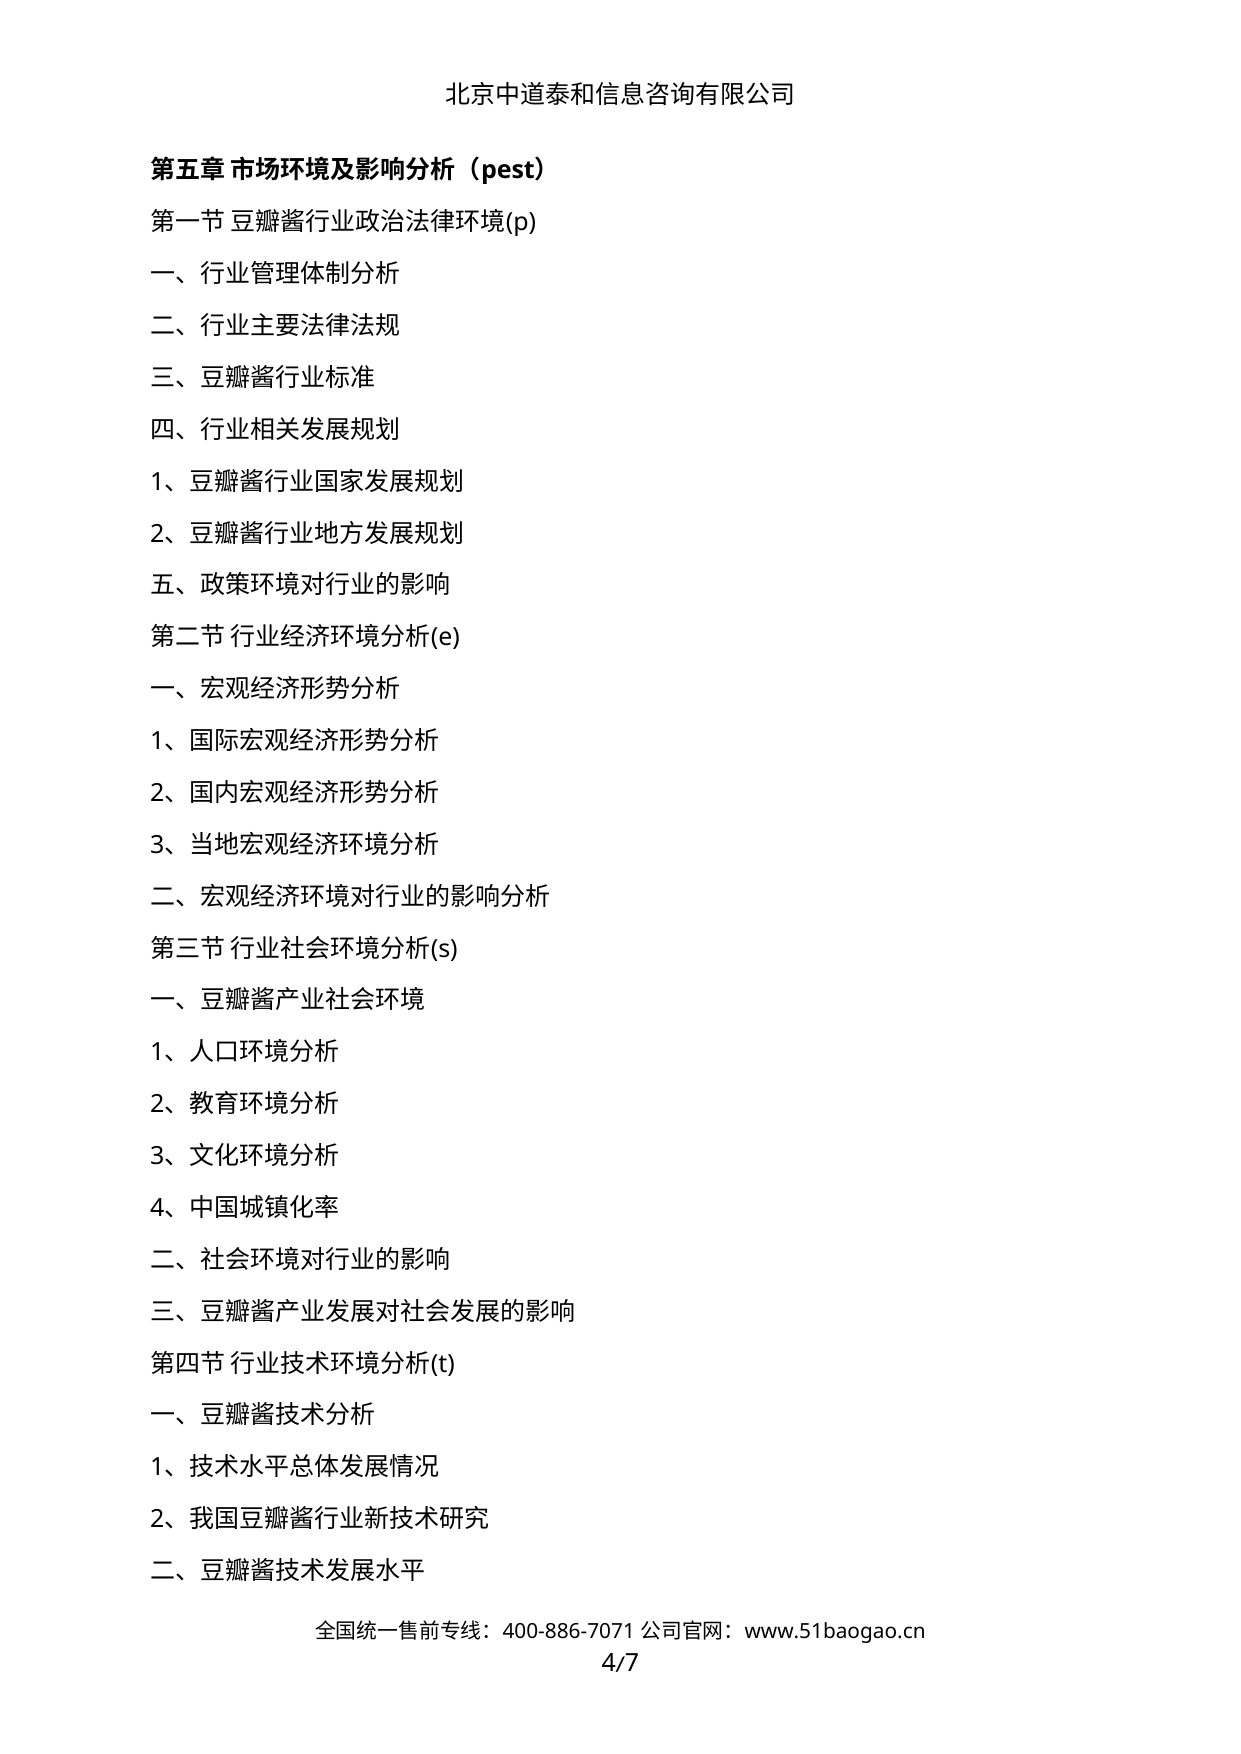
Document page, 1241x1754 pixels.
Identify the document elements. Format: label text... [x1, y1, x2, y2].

text 四、行业相关发展规划 [150, 409, 1090, 446]
text 1、国际宏观经济形势分析 [150, 721, 1090, 757]
text 2、豆瓣酱行业地方发展规划 [150, 513, 1090, 549]
text 二、宏观经济环境对行业的影响分析 [150, 876, 1090, 912]
text 1、豆瓣酱行业国家发展规划 [150, 461, 1090, 497]
text 2、国内宏观经济形势分析 [150, 772, 1090, 809]
text 二、行业主要法律法规 [150, 306, 1090, 342]
text 1、技术水平总体发展情况 [150, 1447, 1090, 1483]
text 1、人口环境分析 [150, 1032, 1090, 1068]
text 二、社会环境对行业的影响 [150, 1239, 1090, 1276]
text 3、当地宏观经济环境分析 [150, 824, 1090, 861]
text 2、我国豆瓣酱行业新技术研究 [150, 1499, 1090, 1535]
text 一、行业管理体制分析 [150, 254, 1090, 290]
text 二、豆瓣酱技术发展水平 [150, 1551, 1090, 1587]
text 4、中国城镇化率 [150, 1187, 1090, 1224]
text 五、政策环境对行业的影响 [150, 565, 1090, 601]
text 第二节 行业经济环境分析(e) [150, 617, 1090, 653]
text 一、豆瓣酱产业社会环境 [150, 980, 1090, 1016]
text 三、豆瓣酱行业标准 [150, 357, 1090, 394]
text 2、教育环境分析 [150, 1084, 1090, 1120]
text 第五章 市场环境及影响分析（pest） [150, 150, 1090, 186]
text 第三节 行业社会环境分析(s) [150, 928, 1090, 964]
text 第四节 行业技术环境分析(t) [150, 1343, 1090, 1379]
text 第一节 豆瓣酱行业政治法律环境(p) [150, 202, 1090, 238]
text 3、文化环境分析 [150, 1136, 1090, 1172]
text 一、豆瓣酱技术分析 [150, 1395, 1090, 1431]
text 三、豆瓣酱产业发展对社会发展的影响 [150, 1291, 1090, 1327]
text 一、宏观经济形势分析 [150, 669, 1090, 705]
